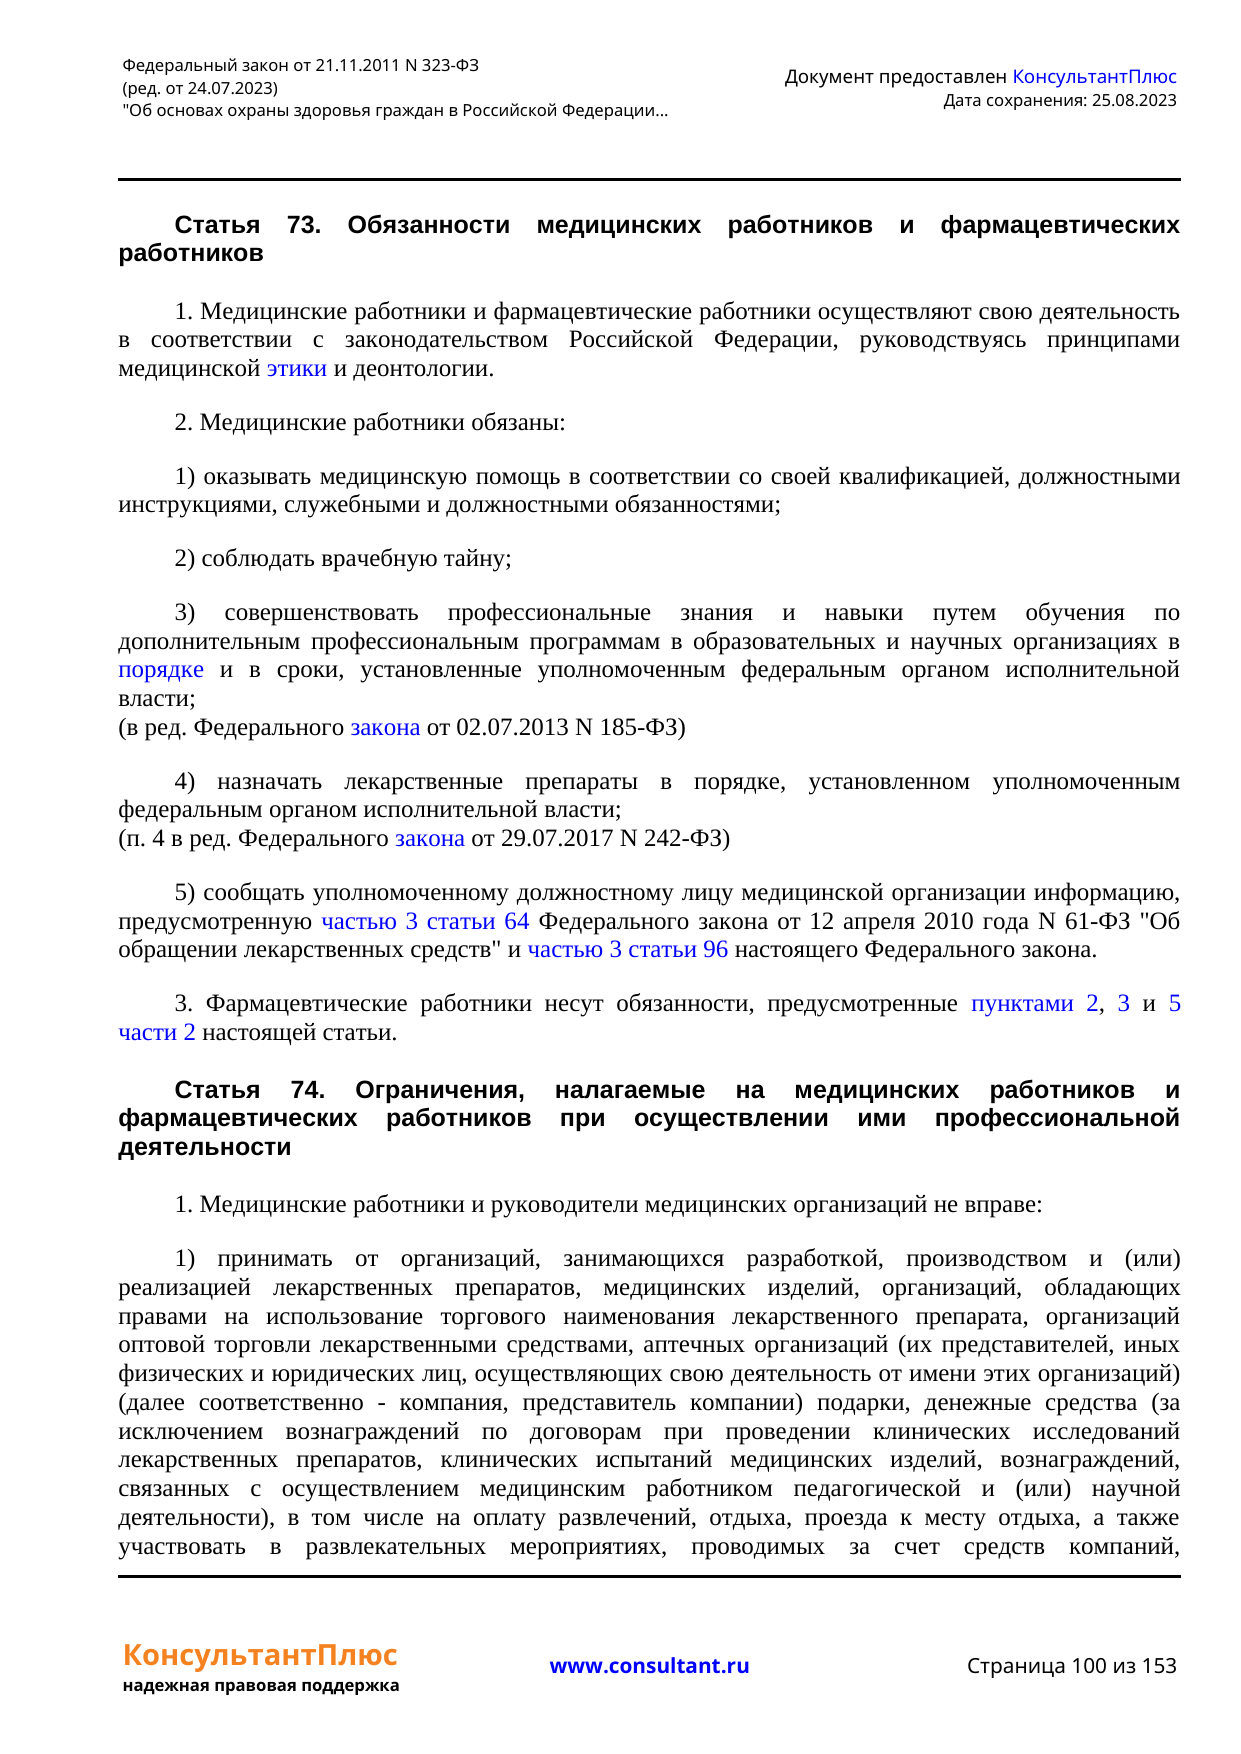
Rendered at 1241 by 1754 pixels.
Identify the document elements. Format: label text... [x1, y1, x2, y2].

text 2) соблюдать врачебную тайну; [118, 543, 1181, 572]
text (в ред. Федерального закона от 02.07.2013 N 185-ФЗ) [118, 712, 1181, 741]
text 1) оказывать медицинскую помощь в соответствии со своей квалификацией, должностными инструкциями, служебными и должностными обязанностями; [118, 461, 1181, 518]
text 3) совершенствовать профессиональные знания и навыки путем обучения по дополнительным профессиональным программам в образовательных и научных организациях в порядке и в сроки, установленные уполномоченным федеральным органом исполнительной власти; [118, 597, 1181, 712]
text 5) сообщать уполномоченному должностному лицу медицинской организации информацию, предусмотренную частью 3 статьи 64 Федерального закона от 12 апреля 2010 года N 61-ФЗ "Об обращении лекарственных средств" и частью 3 статьи 96 настоящего Федерального закона. [118, 877, 1181, 963]
text (п. 4 в ред. Федерального закона от 29.07.2017 N 242-ФЗ) [118, 823, 1181, 852]
text 4) назначать лекарственные препараты в порядке, установленном уполномоченным федеральным органом исполнительной власти; [118, 766, 1181, 823]
text 3. Фармацевтические работники несут обязанности, предусмотренные пунктами 2, 3 и 5 части 2 настоящей статьи. [118, 988, 1181, 1046]
text 1. Медицинские работники и фармацевтические работники осуществляют свою деятельность в соответствии с законодательством Российской Федерации, руководствуясь принципами медицинской этики и деонтологии. [118, 296, 1181, 382]
title Статья 73. Обязанности медицинских работников и фармацевтических работников [118, 209, 1181, 267]
text 2. Медицинские работники обязаны: [118, 407, 1181, 436]
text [118, 1243, 1181, 1559]
text 1. Медицинские работники и руководители медицинских организаций не вправе: [118, 1189, 1181, 1218]
title Статья 74. Ограничения, налагаемые на медицинских работников и фармацевтических работников при осуществлении ими профессиональной деятельности [118, 1074, 1181, 1161]
